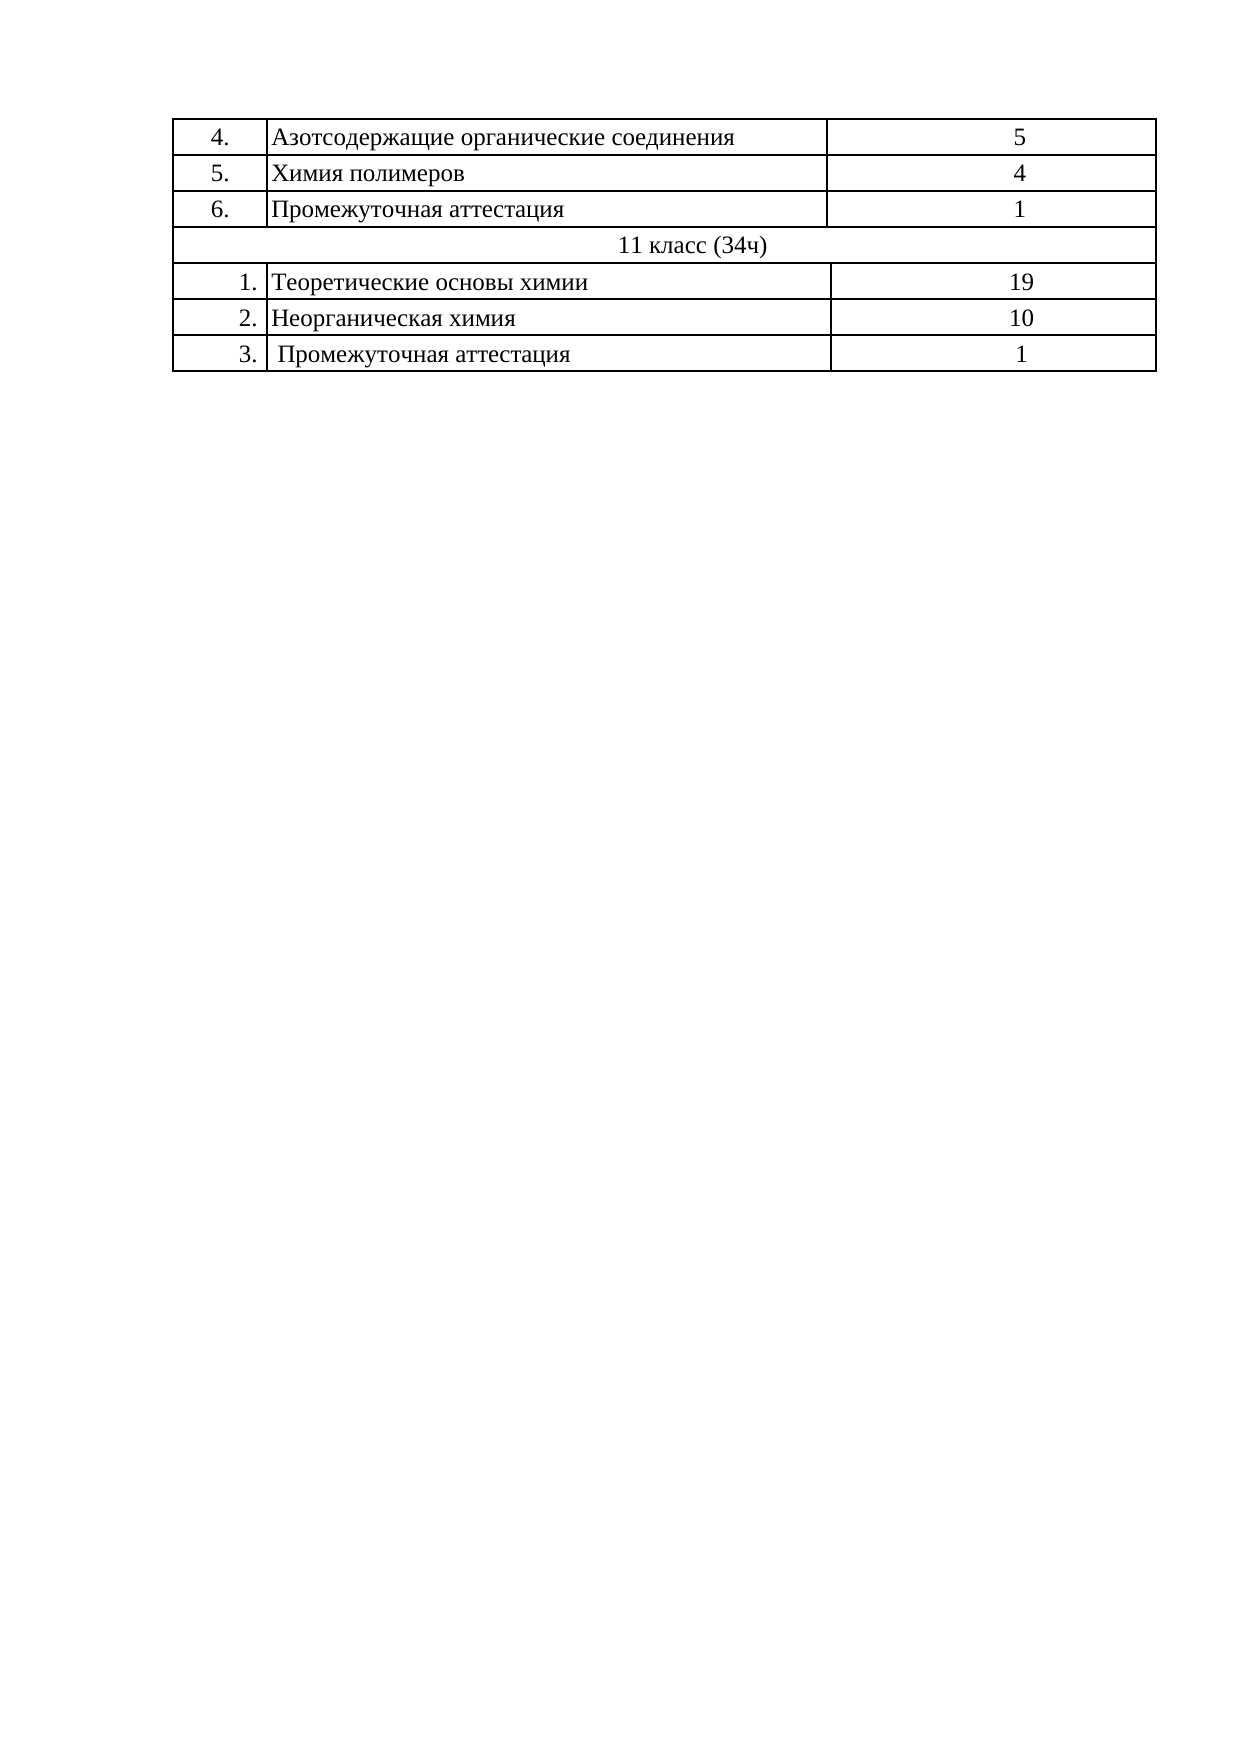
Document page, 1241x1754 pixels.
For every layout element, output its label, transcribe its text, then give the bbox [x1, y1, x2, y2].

table_cell Промежуточная аттестация [268, 336, 830, 370]
table_cell 19 [832, 264, 1155, 298]
table_cell Химия полимеров [268, 156, 826, 190]
table_cell 1 [828, 192, 1155, 226]
table_cell Неорганическая химия [268, 300, 830, 334]
table_cell 3. [174, 336, 266, 370]
table_cell 6. [174, 192, 266, 226]
table_cell Промежуточная аттестация [268, 192, 826, 226]
table_cell 2. [174, 300, 266, 334]
table_cell 1 [832, 336, 1155, 370]
table_cell 4 [828, 156, 1155, 190]
table_cell Азотсодержащие органические соединения [268, 120, 826, 154]
table_cell 5 [828, 120, 1155, 154]
table_cell 11 класс (34ч) [174, 228, 1155, 262]
table_cell Теоретические основы химии [268, 264, 830, 298]
table_cell 10 [832, 300, 1155, 334]
table_cell 4. [174, 120, 266, 154]
table_cell 1. [174, 264, 266, 298]
table_cell 5. [174, 156, 266, 190]
